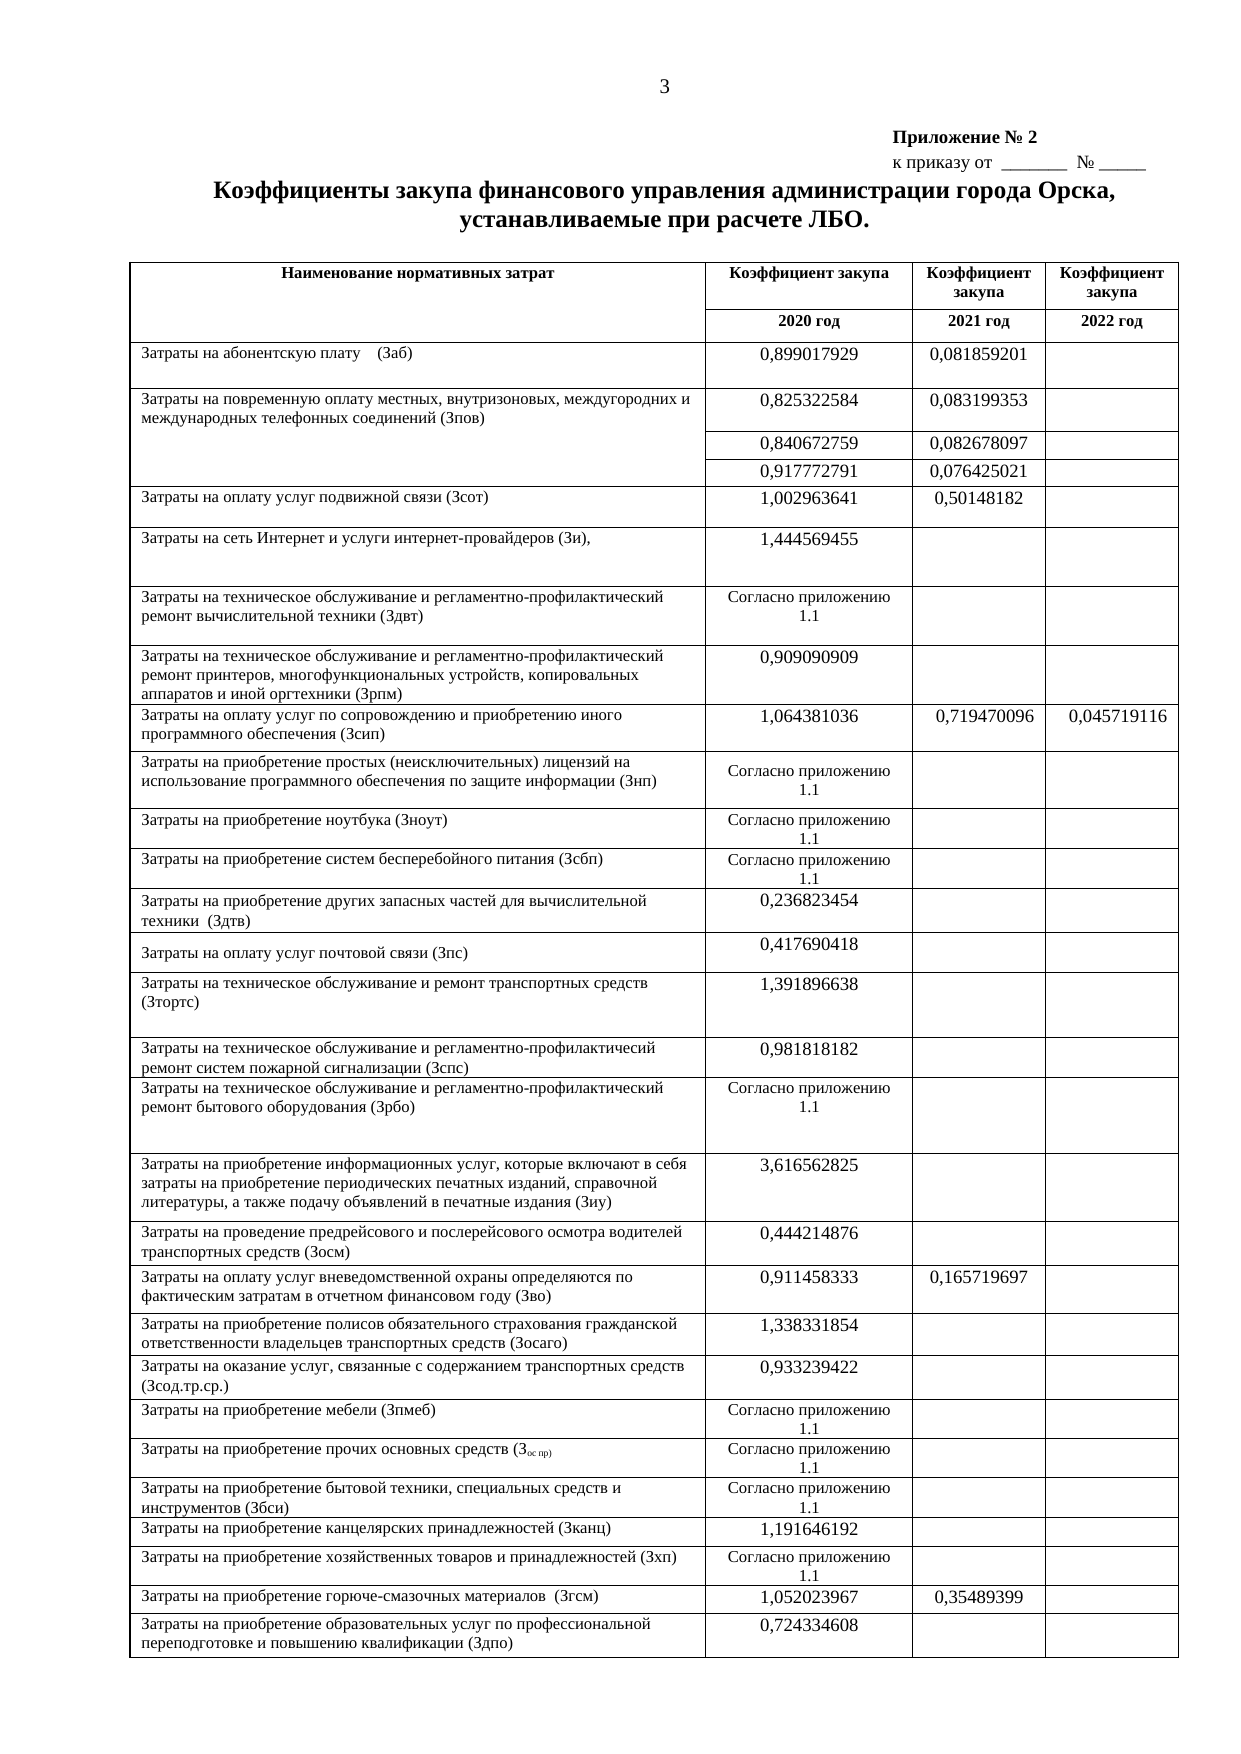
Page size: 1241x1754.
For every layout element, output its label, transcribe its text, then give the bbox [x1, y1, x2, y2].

table_cell Затраты на приобретение канцелярских принадлежностей (Зканц) [131, 1518, 705, 1546]
table_cell [1046, 1266, 1178, 1313]
table_cell 2021 год [913, 310, 1045, 342]
table_cell 0,911458333 [706, 1266, 912, 1313]
table_cell [1046, 809, 1178, 848]
table_cell [1046, 1314, 1178, 1355]
table_cell [913, 1614, 1045, 1657]
table_cell 3,616562825 [706, 1154, 912, 1221]
table_cell Согласно приложению 1.1 [706, 587, 912, 645]
table_cell [913, 849, 1045, 888]
table_cell [1046, 752, 1178, 808]
table_cell Согласно приложению 1.1 [706, 1078, 912, 1153]
table_cell 1,391896638 [706, 973, 912, 1037]
table_cell 0,045719116 [1046, 705, 1178, 751]
table_cell [913, 1547, 1045, 1585]
table_cell Согласно приложению 1.1 [706, 809, 912, 848]
table_cell Затраты на техническое обслуживание и регламентно-профилактический ремонт бытового оборудования (Зрбо) [131, 1078, 705, 1153]
table_cell 1,052023967 [706, 1586, 912, 1613]
table_cell [913, 1078, 1045, 1153]
table_cell [1046, 1154, 1178, 1221]
table_cell 1,338331854 [706, 1314, 912, 1355]
table_cell Затраты на приобретение прочих основных средств (Зос пр) [131, 1439, 705, 1477]
table_cell 1,191646192 [706, 1518, 912, 1546]
table_cell [913, 809, 1045, 848]
table_header Наименование нормативных затрат [131, 263, 705, 342]
table_cell [913, 933, 1045, 972]
table_cell 0,840672759 [706, 432, 912, 459]
table_cell 0,081859201 [913, 343, 1045, 388]
table_cell Согласно приложению 1.1 [706, 1400, 912, 1438]
table_cell Затраты на техническое обслуживание и регламентно-профилактический ремонт вычислительной техники (Здвт) [131, 587, 705, 645]
table_cell [1046, 849, 1178, 888]
table_cell 0,417690418 [706, 933, 912, 972]
table_cell [1046, 389, 1178, 431]
table_cell Затраты на оплату услуг почтовой связи (Зпс) [131, 933, 705, 972]
table_cell Затраты на оплату услуг по сопровождению и приобретению иного программного обеспечения (Зсип) [131, 705, 705, 751]
table_cell 0,899017929 [706, 343, 912, 388]
table_cell Затраты на приобретение простых (неисключительных) лицензий на использование программного обеспечения по защите информации (Знп) [131, 752, 705, 808]
table_cell Затраты на техническое обслуживание и регламентно-профилактичесий ремонт систем пожарной сигнализации (Зспс) [131, 1038, 705, 1077]
table_cell [913, 1314, 1045, 1355]
table_cell Затраты на оплату услуг вневедомственной охраны определяются по фактическим затратам в отчетном финансовом году (Зво) [131, 1266, 705, 1313]
table_cell 1,444569455 [706, 528, 912, 586]
table_cell Затраты на техническое обслуживание и ремонт транспортных средств (Зтортс) [131, 973, 705, 1037]
table_cell Затраты на проведение предрейсового и послерейсового осмотра водителей транспортных средств (Зосм) [131, 1222, 705, 1265]
table_cell [913, 1154, 1045, 1221]
table_cell Затраты на приобретение образовательных услуг по профессиональной переподготовке и повышению квалификации (Здпо) [131, 1614, 705, 1657]
table_cell [1046, 1439, 1178, 1477]
table_cell Согласно приложению 1.1 [706, 1547, 912, 1585]
table_cell Согласно приложению 1.1 [706, 1478, 912, 1517]
table_cell [1046, 1547, 1178, 1585]
table_cell [1046, 1222, 1178, 1265]
table_cell 2020 год [706, 310, 912, 342]
table_header Коэффициент закупа [706, 263, 912, 309]
table_cell [913, 1400, 1045, 1438]
table_cell Затраты на приобретение ноутбука (Зноут) [131, 809, 705, 848]
table_cell 0,165719697 [913, 1266, 1045, 1313]
table_cell Затраты на повременную оплату местных, внутризоновых, междугородних и международных телефонных соединений (Зпов) [131, 389, 705, 486]
table_cell [913, 1222, 1045, 1265]
table_cell [1046, 343, 1178, 388]
table_header Коэффициент закупа [913, 263, 1045, 309]
table_cell Затраты на оказание услуг, связанные с содержанием транспортных средств (Зсод.тр.ср.) [131, 1356, 705, 1398]
table_cell [913, 1038, 1045, 1077]
table_header Коэффициент закупа [1046, 263, 1178, 309]
table_cell [913, 1356, 1045, 1398]
table_cell Затраты на приобретение мебели (Зпмеб) [131, 1400, 705, 1438]
table_cell [1046, 432, 1178, 459]
table_cell [913, 587, 1045, 645]
table_cell [913, 1439, 1045, 1477]
table_cell Затраты на приобретение хозяйственных товаров и принадлежностей (Зхп) [131, 1547, 705, 1585]
table_cell 0,076425021 [913, 460, 1045, 486]
table_cell Затраты на абонентскую плату (Заб) [131, 343, 705, 388]
table_cell [1046, 1400, 1178, 1438]
table_cell [1046, 460, 1178, 486]
table_cell Затраты на сеть Интернет и услуги интернет-провайдеров (Зи), [131, 528, 705, 586]
table_cell 0,933239422 [706, 1356, 912, 1398]
table_cell [1046, 1614, 1178, 1657]
table_cell [1046, 1518, 1178, 1546]
table_cell 0,083199353 [913, 389, 1045, 431]
table_cell Согласно приложению 1.1 [706, 752, 912, 808]
table_cell [1046, 889, 1178, 932]
text к приказу от _______ № _____ [177, 151, 1152, 172]
table_cell [1046, 973, 1178, 1037]
table_cell [913, 528, 1045, 586]
table_cell [913, 889, 1045, 932]
table_cell Затраты на приобретение полисов обязательного страхования гражданской ответственности владельцев транспортных средств (Зосаго) [131, 1314, 705, 1355]
table_cell 0,917772791 [706, 460, 912, 486]
table_cell [1046, 1038, 1178, 1077]
table_cell [1046, 587, 1178, 645]
table_cell 0,825322584 [706, 389, 912, 431]
table_cell 0,236823454 [706, 889, 912, 932]
table_cell [913, 973, 1045, 1037]
table_cell [1046, 1356, 1178, 1398]
table_cell [1046, 646, 1178, 704]
table_cell Согласно приложению 1.1 [706, 1439, 912, 1477]
table_cell Затраты на приобретение других запасных частей для вычислительной техники (Здтв) [131, 889, 705, 932]
table_cell [913, 1518, 1045, 1546]
table_cell [1046, 1478, 1178, 1517]
table_cell 0,444214876 [706, 1222, 912, 1265]
table_cell [913, 752, 1045, 808]
table_cell Затраты на приобретение бытовой техники, специальных средств и инструментов (Збси) [131, 1478, 705, 1517]
table_cell Согласно приложению 1.1 [706, 849, 912, 888]
table_cell Затраты на приобретение горюче-смазочных материалов (Згсм) [131, 1586, 705, 1613]
text Коэффициенты закупа финансового управления администрации города Орска, устанавливаемые при расчете ЛБО. [177, 175, 1152, 233]
table_cell [1046, 1078, 1178, 1153]
table_cell 0,35489399 [913, 1586, 1045, 1613]
table_cell 0,909090909 [706, 646, 912, 704]
text Приложение № 2 [841, 126, 1152, 147]
table_cell [1046, 933, 1178, 972]
table_cell 0,719470096 [913, 705, 1045, 751]
table_cell 2022 год [1046, 310, 1178, 342]
table_cell [913, 646, 1045, 704]
table_cell Затраты на техническое обслуживание и регламентно-профилактический ремонт принтеров, многофункциональных устройств, копировальных аппаратов и иной оргтехники (Зрпм) [131, 646, 705, 704]
table_cell 0,082678097 [913, 432, 1045, 459]
table_cell 0,50148182 [913, 487, 1045, 527]
table_cell [1046, 487, 1178, 527]
table_cell [913, 1478, 1045, 1517]
table_cell 1,064381036 [706, 705, 912, 751]
table_cell 1,002963641 [706, 487, 912, 527]
table_cell Затраты на приобретение систем бесперебойного питания (Зсбп) [131, 849, 705, 888]
table_cell 0,724334608 [706, 1614, 912, 1657]
table_cell 0,981818182 [706, 1038, 912, 1077]
table_cell Затраты на оплату услуг подвижной связи (Зсот) [131, 487, 705, 527]
table_cell [1046, 528, 1178, 586]
table_cell [1046, 1586, 1178, 1613]
table_cell Затраты на приобретение информационных услуг, которые включают в себя затраты на приобретение периодических печатных изданий, справочной литературы, а также подачу объявлений в печатные издания (Зиу) [131, 1154, 705, 1221]
